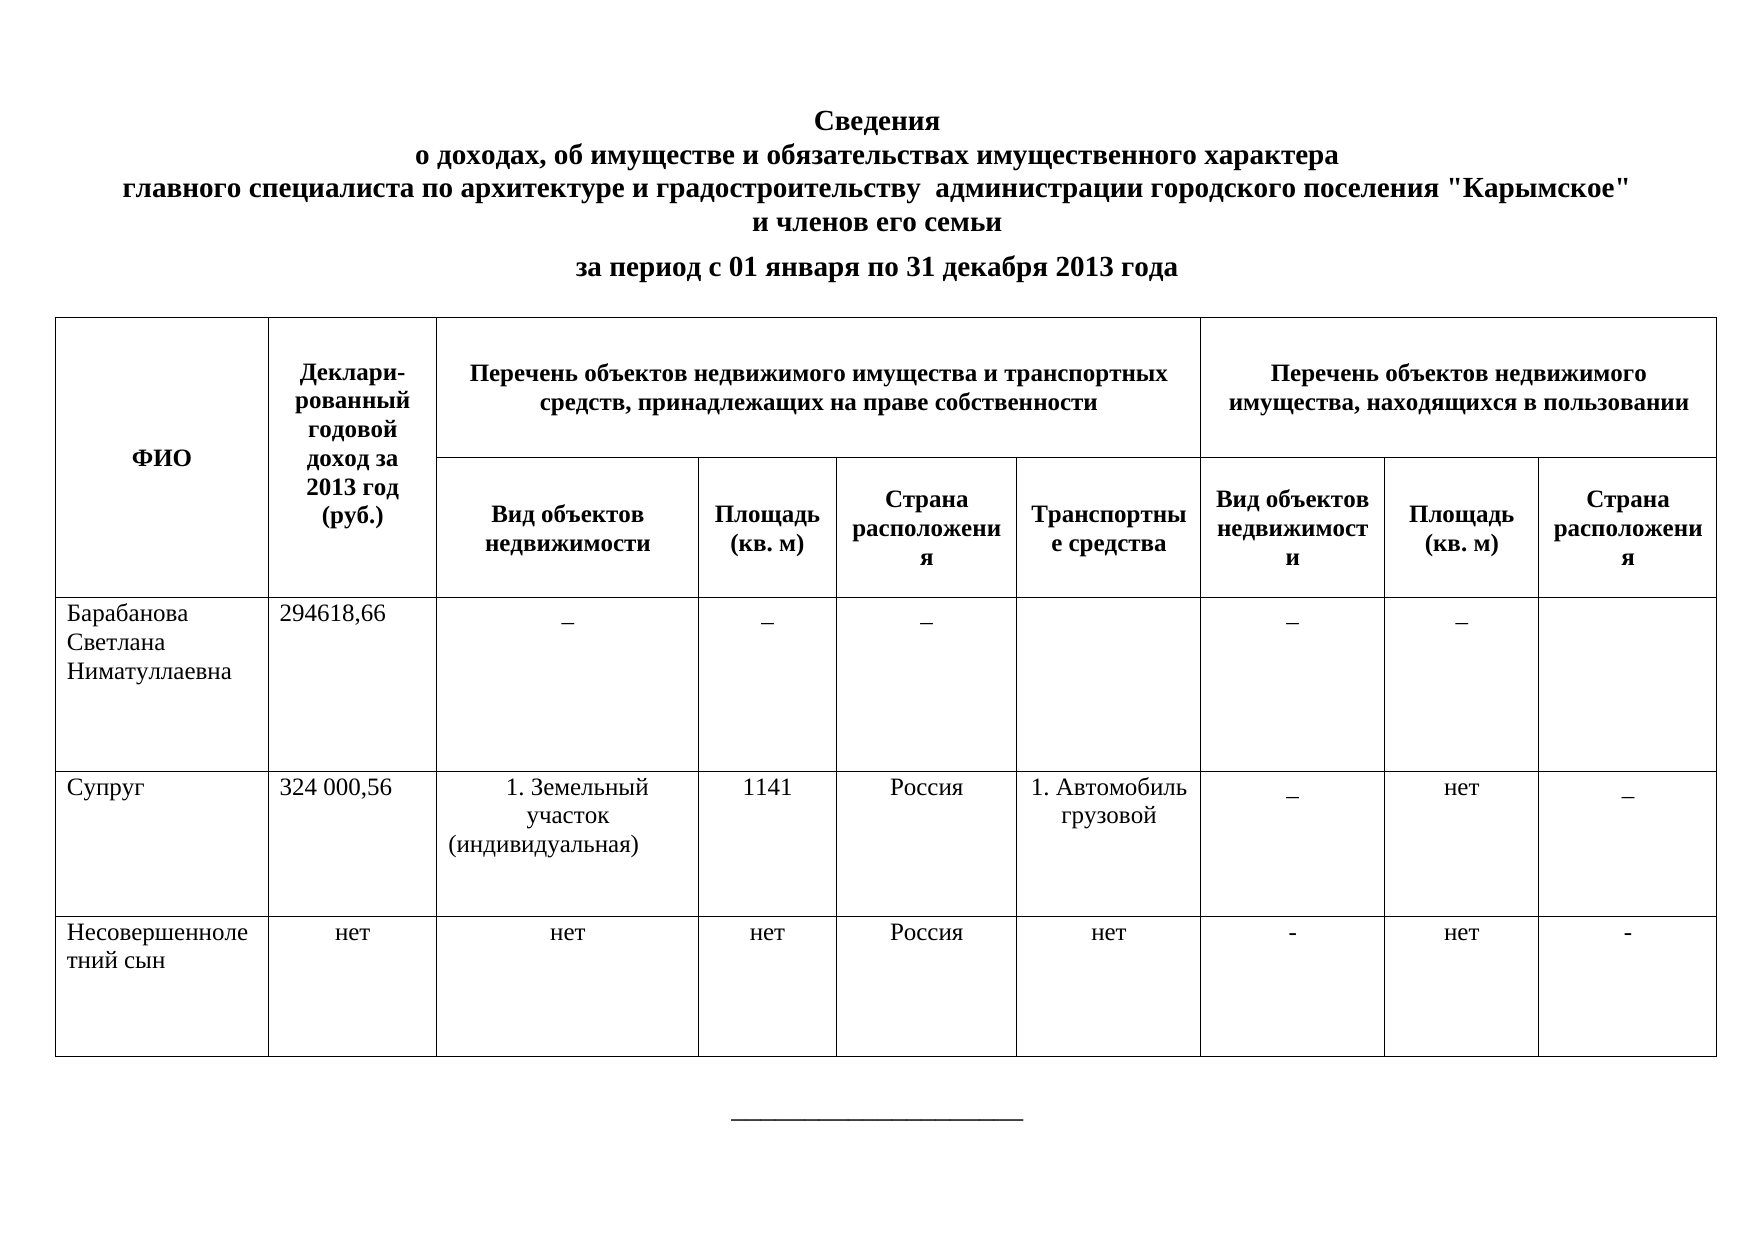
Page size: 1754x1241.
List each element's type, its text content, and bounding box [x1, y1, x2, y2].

table_cell _ [1201, 598, 1384, 771]
table_header Деклари-рованный годовой доход за 2013 год (руб.) [269, 318, 436, 597]
table_cell [1539, 598, 1716, 771]
table_cell Площадь (кв. м) [699, 458, 836, 597]
table_cell 1. Автомобиль грузовой [1017, 772, 1200, 916]
text о доходах, об имуществе и обязательствах имущественного характера [118, 137, 1636, 171]
text за период с 01 января по 31 декабря 2013 года [118, 249, 1636, 283]
table_cell Россия [837, 917, 1016, 1056]
table_cell Вид объектов недвижимости [1201, 458, 1384, 597]
table_cell Страна расположения [1539, 458, 1716, 597]
table_cell 324 000,56 [269, 772, 436, 916]
table_cell нет [1385, 917, 1538, 1056]
table_cell - [1201, 917, 1384, 1056]
table_cell нет [269, 917, 436, 1056]
text ____________________ [118, 1090, 1636, 1124]
table_cell [1017, 598, 1200, 771]
table_cell 1141 [699, 772, 836, 916]
table_cell 1. Земельный участок (индивидуальная) [437, 772, 698, 916]
table_cell нет [699, 917, 836, 1056]
table_cell _ [1201, 772, 1384, 916]
text главного специалиста по архитектуре и градостроительству администрации городского поселения "Карымское" [118, 171, 1636, 204]
table_cell _ [837, 598, 1016, 771]
table_cell _ [1385, 598, 1538, 771]
table_cell _ [699, 598, 836, 771]
table_cell _ [437, 598, 698, 771]
table_cell - [1539, 917, 1716, 1056]
table_cell нет [1017, 917, 1200, 1056]
table_cell Страна расположения [837, 458, 1016, 597]
table_cell нет [1385, 772, 1538, 916]
table_cell Супруг [56, 772, 268, 916]
table_header Перечень объектов недвижимого имущества, находящихся в пользовании [1201, 318, 1716, 457]
table_cell Россия [837, 772, 1016, 916]
table_cell _ [1539, 772, 1716, 916]
table_cell Транспортные средства [1017, 458, 1200, 597]
table_cell Площадь (кв. м) [1385, 458, 1538, 597]
table_cell Вид объектов недвижимости [437, 458, 698, 597]
table_cell нет [437, 917, 698, 1056]
table_header Перечень объектов недвижимого имущества и транспортных средств, принадлежащих на праве собственности [437, 318, 1200, 457]
table_cell Барабанова Светлана Ниматуллаевна [56, 598, 268, 771]
text и членов его семьи [118, 204, 1636, 238]
table_cell 294618,66 [269, 598, 436, 771]
table_header ФИО [56, 318, 268, 597]
text Сведения [118, 103, 1636, 137]
table_cell Несовершеннолетний сын [56, 917, 268, 1056]
